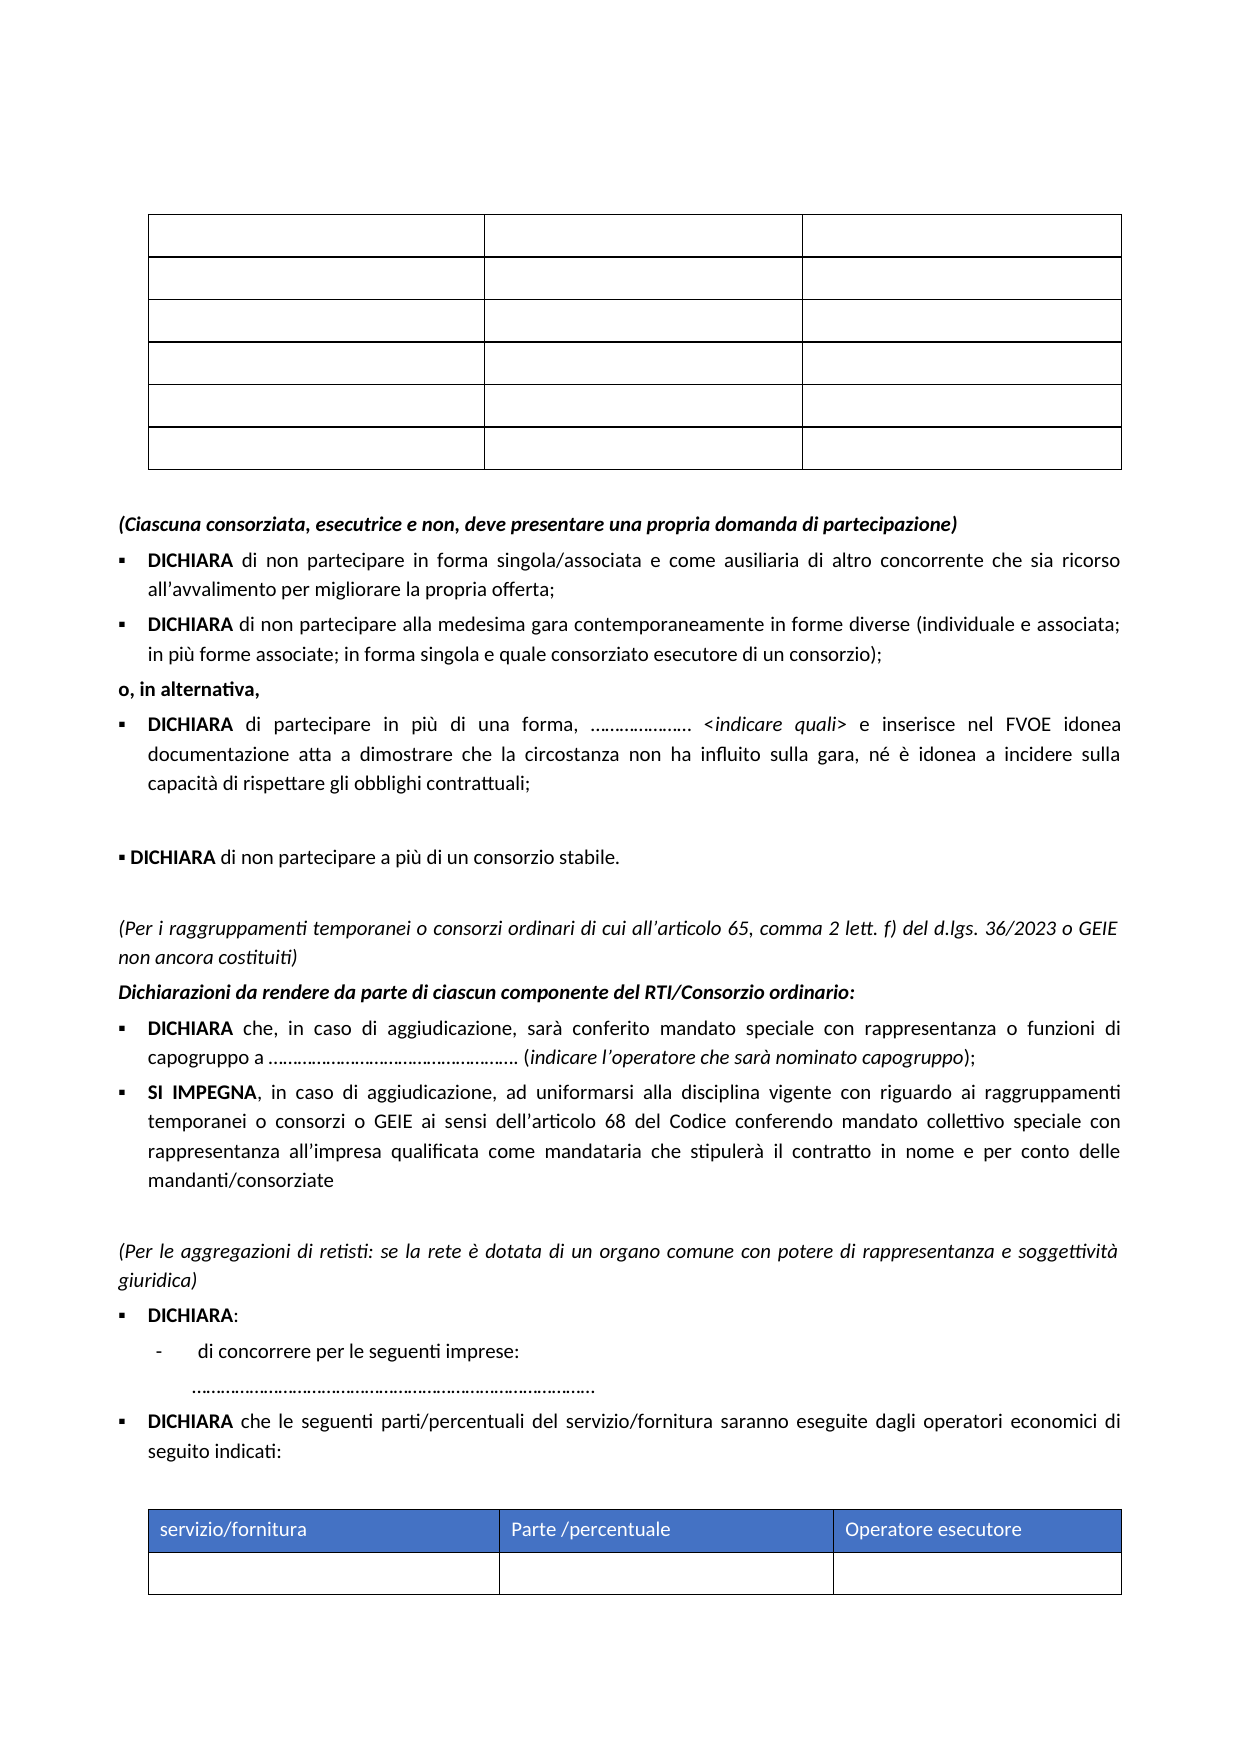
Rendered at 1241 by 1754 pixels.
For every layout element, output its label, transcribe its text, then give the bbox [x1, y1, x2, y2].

text ▪ SI IMPEGNA, in caso di aggiudicazione, ad uniformarsi alla disciplina vigente con riguardo ai raggruppamenti temporanei o consorzi o GEIE ai sensi dell’articolo 68 del Codice conferendo mandato collettivo speciale con rappresentanza all’impresa qualificata come mandataria che stipulerà il contratto in nome e per conto delle mandanti/consorziate [118, 1079, 1122, 1192]
text o, in alternativa, [118, 676, 1122, 702]
table_cell [485, 343, 802, 384]
table_cell [149, 1553, 499, 1594]
table_cell [149, 428, 484, 469]
text ▪ DICHIARA di non partecipare in forma singola/associata e come ausiliaria di altro concorrente che sia ricorso all’avvalimento per migliorare la propria offerta; [118, 547, 1122, 602]
table_cell [485, 215, 802, 256]
table_cell [803, 215, 1121, 256]
table_cell [149, 258, 484, 299]
table_cell [149, 385, 484, 426]
table_cell [500, 1553, 833, 1594]
table_cell [149, 343, 484, 384]
table_cell [803, 385, 1121, 426]
table_cell [485, 385, 802, 426]
table_cell [485, 428, 802, 469]
text Dichiarazioni da rendere da parte di ciascun componente del RTI/Consorzio ordinario: [118, 979, 1122, 1005]
text ▪ DICHIARA di non partecipare a più di un consorzio stabile. [118, 844, 1122, 869]
text ▪ DICHIARA: [118, 1302, 1122, 1328]
table_cell [803, 300, 1121, 341]
table_cell [149, 215, 484, 256]
table_cell [803, 343, 1121, 384]
text (Per le aggregazioni di retisti: se la rete è dotata di un organo comune con potere di rappresentanza e soggettività giuridica) [118, 1238, 1122, 1292]
text ▪ DICHIARA che, in caso di aggiudicazione, sarà conferito mandato speciale con rappresentanza o funzioni di capogruppo a ……………………………………………. (indicare l’operatore che sarà nominato capogruppo); [118, 1015, 1122, 1069]
text ………………………………………………………………………… [118, 1373, 1122, 1399]
text ▪ DICHIARA di partecipare in più di una forma, ………………… <indicare quali> e inserisce nel FVOE idonea documentazione atta a dimostrare che la circostanza non ha influito sulla gara, né è idonea a incidere sulla capacità di rispettare gli obblighi contrattuali; [118, 712, 1122, 795]
table_cell [485, 300, 802, 341]
table_header servizio/fornitura [149, 1510, 499, 1552]
list di concorrere per le seguenti imprese: [156, 1338, 1122, 1363]
text ▪ DICHIARA di non partecipare alla medesima gara contemporaneamente in forme diverse (individuale e associata; in più forme associate; in forma singola e quale consorziato esecutore di un consorzio); [118, 612, 1122, 666]
table_cell [485, 258, 802, 299]
text ▪ DICHIARA che le seguenti parti/percentuali del servizio/fornitura saranno eseguite dagli operatori economici di seguito indicati: [118, 1409, 1122, 1463]
table_cell [149, 300, 484, 341]
table_cell [803, 428, 1121, 469]
table_header Parte /percentuale [500, 1510, 833, 1552]
table_cell [834, 1553, 1121, 1594]
text (Ciascuna consorziata, esecutrice e non, deve presentare una propria domanda di partecipazione) [118, 512, 1122, 537]
text (Per i raggruppamenti temporanei o consorzi ordinari di cui all’articolo 65, comma 2 lett. f) del d.lgs. 36/2023 o GEIE non ancora costituiti) [118, 915, 1122, 969]
table_header Operatore esecutore [834, 1510, 1121, 1552]
table_cell [803, 258, 1121, 299]
